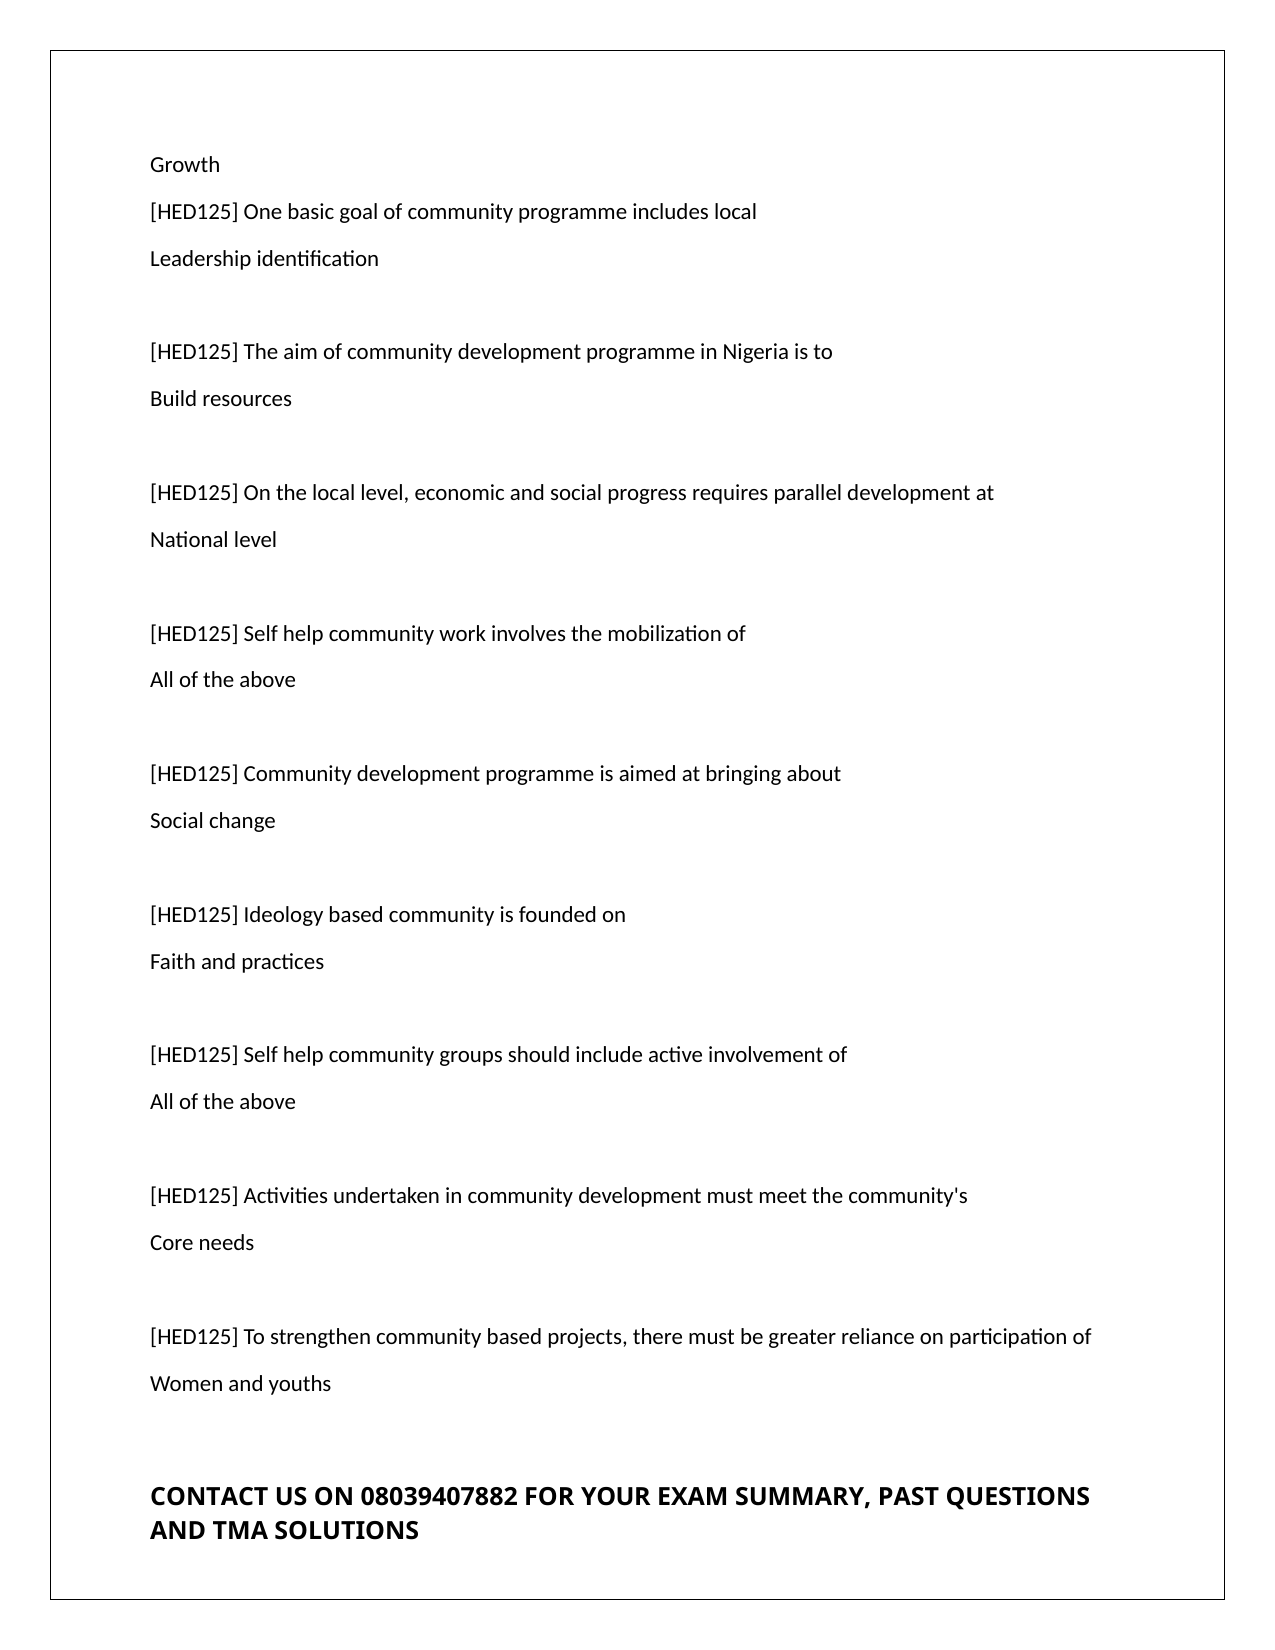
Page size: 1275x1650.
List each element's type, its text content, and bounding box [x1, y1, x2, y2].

text Leadership identification [150, 244, 1125, 272]
text [HED125] The aim of community development programme in Nigeria is to [150, 337, 1125, 366]
text [HED125] Ideology based community is founded on [150, 900, 1125, 928]
text [HED125] Activities undertaken in community development must meet the community's [150, 1181, 1125, 1209]
text [HED125] To strengthen community based projects, there must be greater reliance on participation of [150, 1322, 1125, 1350]
text All of the above [150, 666, 1125, 694]
text Core needs [150, 1228, 1125, 1256]
text Growth [150, 150, 1125, 178]
text [HED125] One basic goal of community programme includes local [150, 197, 1125, 225]
text Women and youths [150, 1369, 1125, 1397]
text [HED125] Community development programme is aimed at bringing about [150, 759, 1125, 787]
text Social change [150, 806, 1125, 834]
text [HED125] On the local level, economic and social progress requires parallel development at [150, 478, 1125, 506]
text National level [150, 525, 1125, 553]
text [HED125] Self help community groups should include active involvement of [150, 1041, 1125, 1069]
text Faith and practices [150, 947, 1125, 975]
text All of the above [150, 1087, 1125, 1116]
text Build resources [150, 384, 1125, 412]
text [HED125] Self help community work involves the mobilization of [150, 619, 1125, 647]
